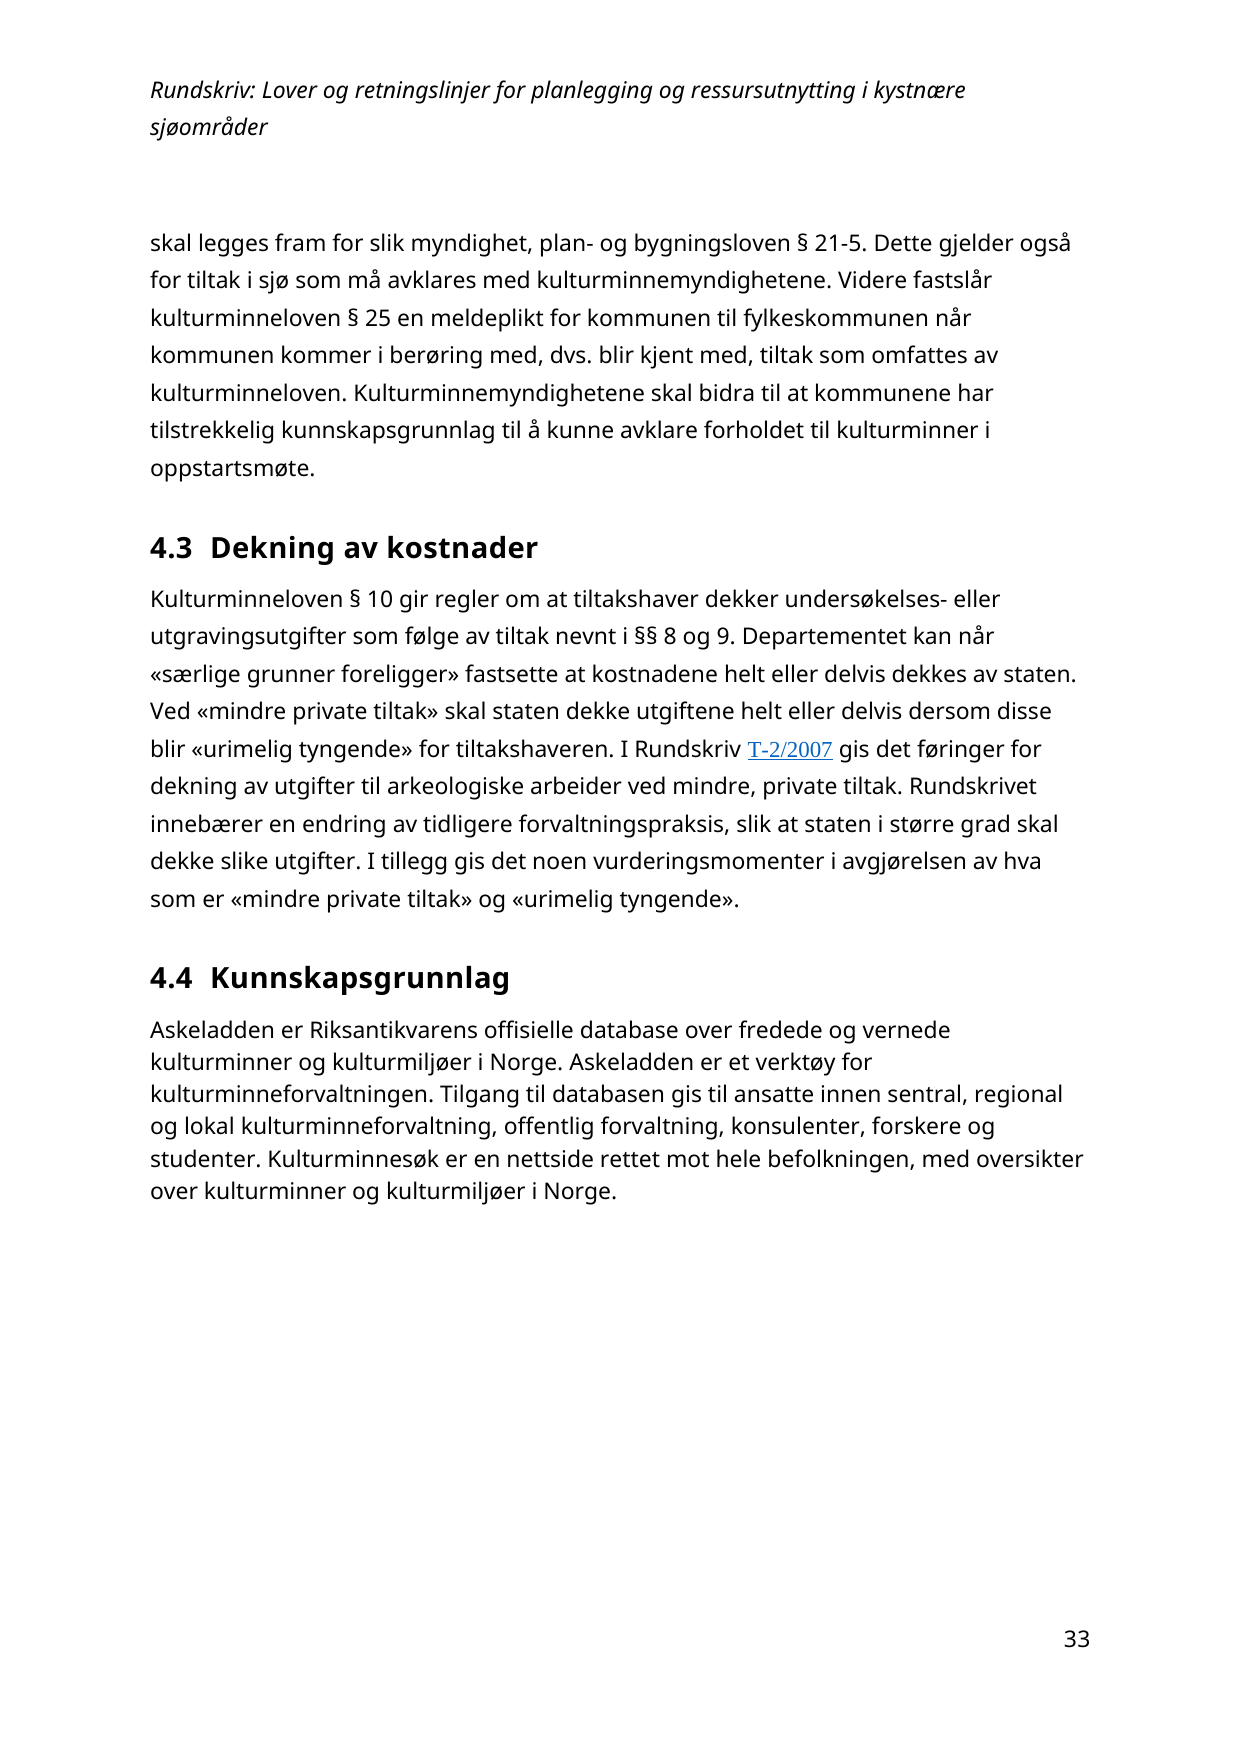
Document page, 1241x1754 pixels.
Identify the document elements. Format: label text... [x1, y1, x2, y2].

text Askeladden er Riksantikvarens offisielle database over fredede og vernede kulturminner og kulturmiljøer i Norge. Askeladden er et verktøy for kulturminneforvaltningen. Tilgang til databasen gis til ansatte innen sentral, regional og lokal kulturminneforvaltning, offentlig forvaltning, konsulenter, forskere og studenter. Kulturminnesøk er en nettside rettet mot hele befolkningen, med oversikter over kulturminner og kulturmiljøer i Norge. [150, 1014, 1090, 1206]
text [150, 227, 1090, 483]
subtitle Dekning av kostnader [150, 527, 1090, 567]
subtitle Kunnskapsgrunnlag [150, 958, 1090, 997]
text Kulturminneloven § 10 gir regler om at tiltakshaver dekker undersøkelses- eller utgravingsutgifter som følge av tiltak nevnt i §§ 8 og 9. Departementet kan når «særlige grunner foreligger» fastsette at kostnadene helt eller delvis dekkes av staten. Ved «mindre private tiltak» skal staten dekke utgiftene helt eller delvis dersom disse blir «urimelig tyngende» for tiltakshaveren. I Rundskriv T-2/2007 gis det føringer for dekning av utgifter til arkeologiske arbeider ved mindre, private tiltak. Rundskrivet innebærer en endring av tidligere forvaltningspraksis, slik at staten i større grad skal dekke slike utgifter. I tillegg gis det noen vurderingsmomenter i avgjørelsen av hva som er «mindre private tiltak» og «urimelig tyngende». [150, 583, 1090, 914]
